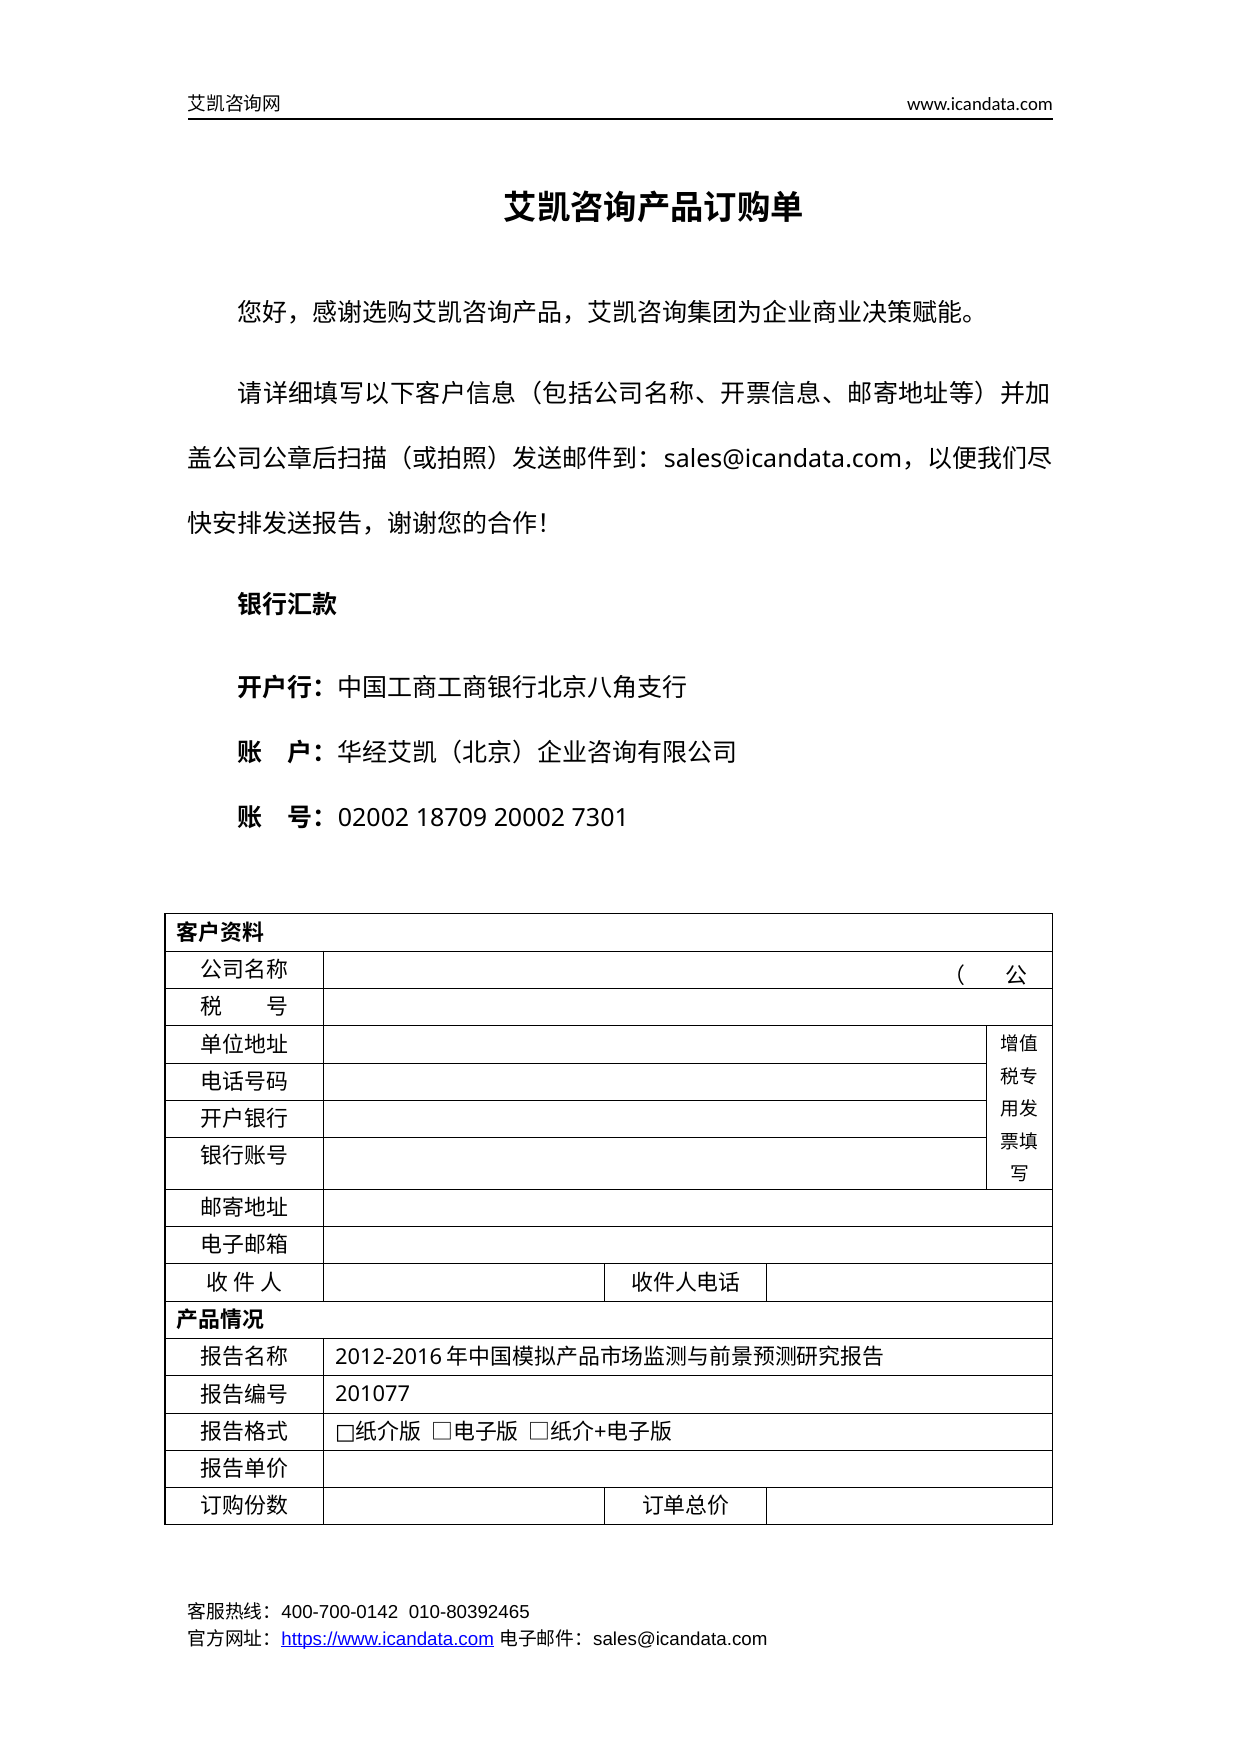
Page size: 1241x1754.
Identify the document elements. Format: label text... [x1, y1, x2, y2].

table_cell 开户银行 [166, 1101, 323, 1137]
table_cell [324, 989, 1052, 1025]
table_cell 订单总价 [605, 1488, 766, 1524]
text 开户行：中国工商工商银行北京八角支行 [187, 653, 1053, 718]
table_cell 收 件 人 [166, 1264, 323, 1301]
text 银行汇款 [187, 570, 1053, 635]
text 您好，感谢选购艾凯咨询产品，艾凯咨询集团为企业商业决策赋能。 [187, 278, 1053, 343]
table_cell 报告编号 [166, 1376, 323, 1412]
table_cell 2012-2016年中国模拟产品市场监测与前景预测研究报告 [324, 1339, 1052, 1375]
table_cell 收件人电话 [605, 1264, 766, 1301]
table_cell [324, 1026, 986, 1062]
table_cell 报告名称 [166, 1339, 323, 1375]
table_cell [324, 1138, 986, 1189]
table_cell 电子邮箱 [166, 1227, 323, 1263]
table_cell 增值税专用发票填写 [987, 1026, 1052, 1189]
table_cell 201077 [324, 1376, 1052, 1412]
table_cell 报告格式 [166, 1414, 323, 1450]
table_cell [324, 1488, 604, 1524]
text 艾凯咨询产品订购单 [187, 172, 1053, 237]
table_cell [324, 952, 1052, 988]
table_cell □纸介版 □电子版 □纸介+电子版 [324, 1414, 1052, 1450]
table_cell 公司名称 [166, 952, 323, 988]
table_cell 银行账号 [166, 1138, 323, 1189]
table_cell [324, 1101, 986, 1137]
table_cell [324, 1227, 1052, 1263]
table_cell [324, 1264, 604, 1301]
text 请详细填写以下客户信息（包括公司名称、开票信息、邮寄地址等）并加盖公司公章后扫描（或拍照）发送邮件到：sales@icandata.com，以便我们尽快安排发送报告，谢谢您的合作！ [187, 359, 1053, 554]
table_cell [324, 1451, 1052, 1487]
table_cell [324, 1190, 1052, 1226]
table_cell 邮寄地址 [166, 1190, 323, 1226]
table_cell 税 号 [166, 989, 323, 1025]
table_cell [324, 1064, 986, 1100]
table_cell [767, 1264, 1052, 1301]
table_cell 产品情况 [166, 1302, 1052, 1338]
table_cell 报告单价 [166, 1451, 323, 1487]
text 账 号：02002 18709 20002 7301 [187, 783, 1053, 848]
table_header 客户资料 [166, 914, 1052, 951]
text 账 户：华经艾凯（北京）企业咨询有限公司 [187, 718, 1053, 783]
table_cell 电话号码 [166, 1064, 323, 1100]
table_cell [767, 1488, 1052, 1524]
table_cell 单位地址 [166, 1026, 323, 1062]
table_cell 订购份数 [166, 1488, 323, 1524]
